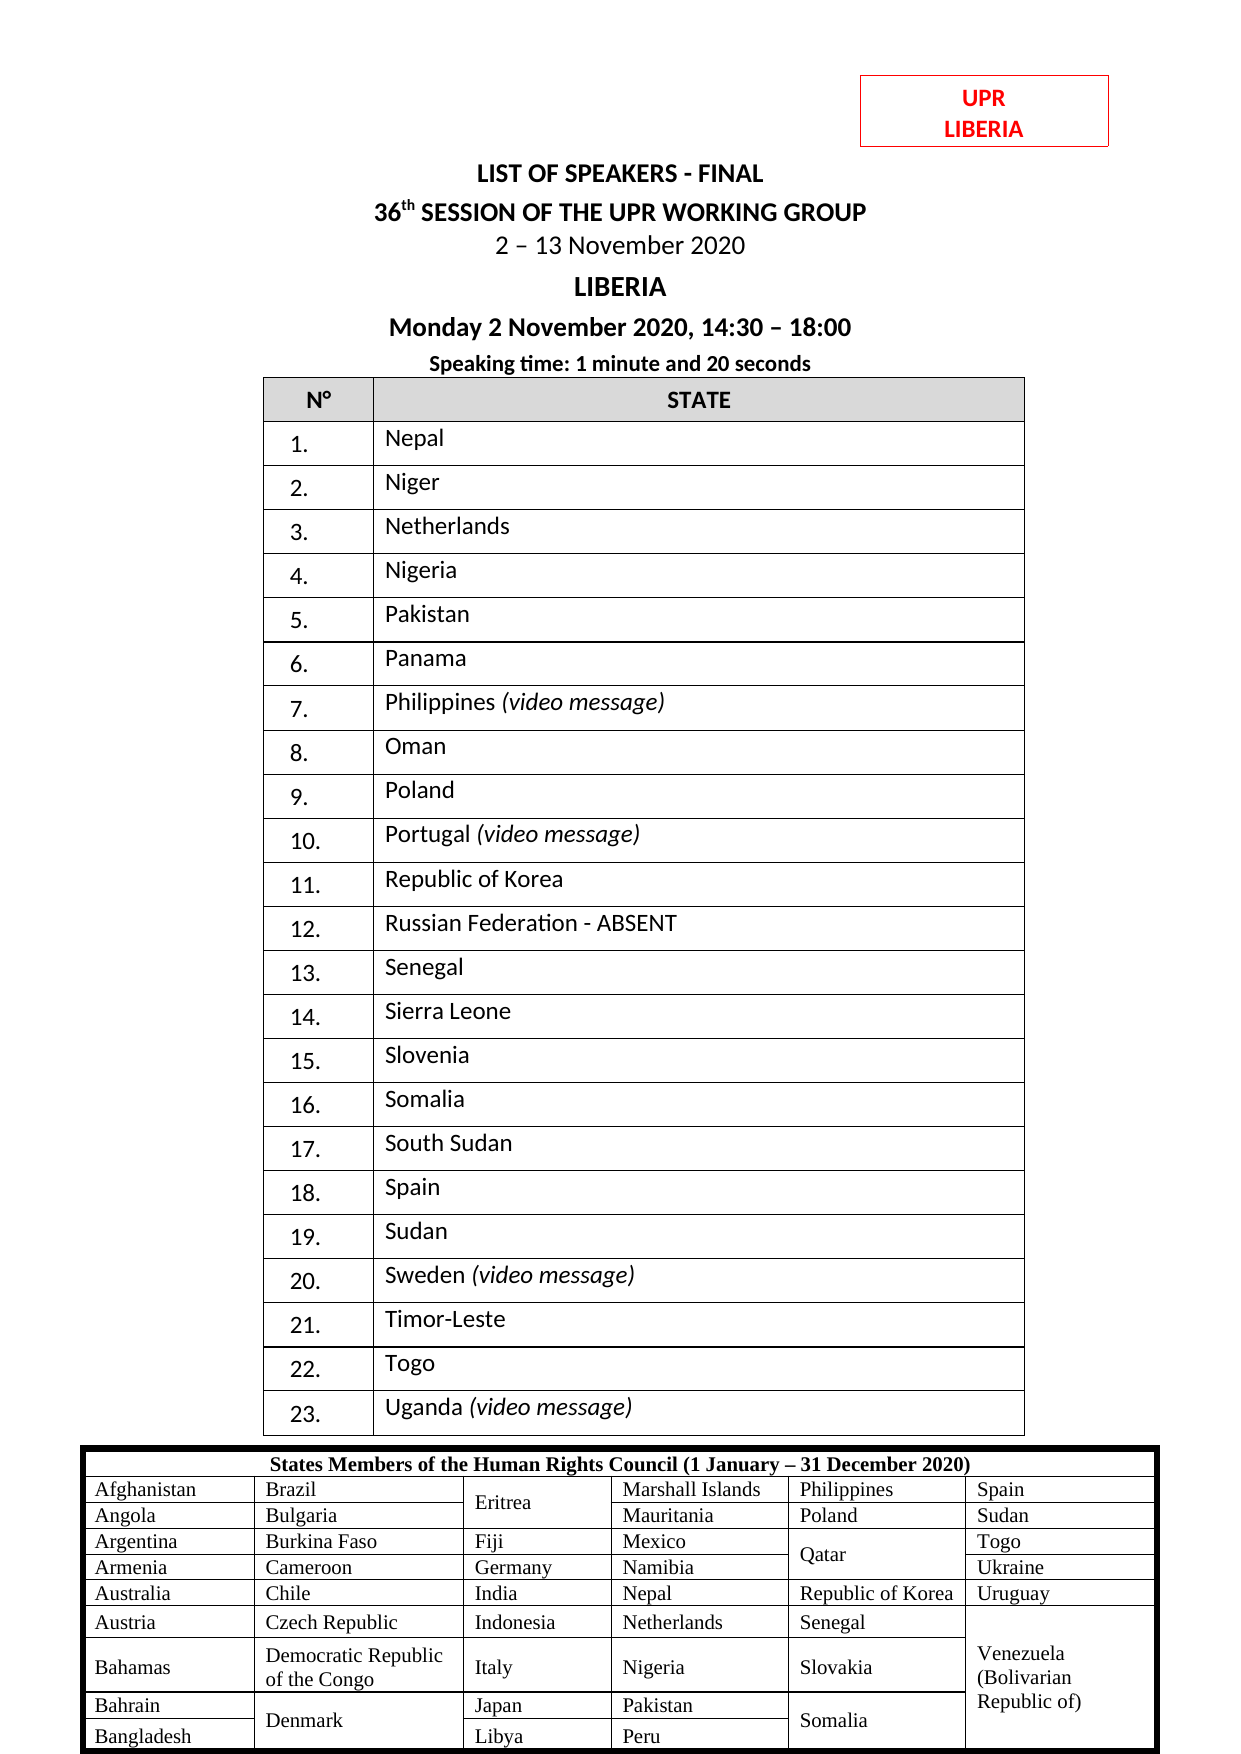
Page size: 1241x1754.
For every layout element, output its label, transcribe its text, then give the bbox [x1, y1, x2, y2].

table_cell Philippines (video message) [374, 686, 1024, 729]
table_cell Somalia [374, 1083, 1024, 1126]
table_cell Pakistan [374, 598, 1024, 641]
table_cell [264, 1083, 373, 1126]
table_cell [264, 598, 373, 641]
table_cell Niger [374, 466, 1024, 509]
table_cell [264, 1127, 373, 1170]
table_cell [264, 1171, 373, 1214]
table_cell Netherlands [374, 510, 1024, 553]
table_cell [264, 863, 373, 906]
table_cell [264, 554, 373, 597]
table_cell Sierra Leone [374, 995, 1024, 1038]
table_cell [264, 1039, 373, 1082]
table_cell Republic of Korea [374, 863, 1024, 906]
table_cell [264, 1303, 373, 1346]
table_cell Sweden (video message) [374, 1259, 1024, 1302]
table_cell Oman [374, 731, 1024, 773]
table_cell [264, 1391, 373, 1434]
table_header N° [264, 378, 373, 421]
table_cell Russian Federation - ABSENT [374, 907, 1024, 950]
table_cell Poland [374, 775, 1024, 818]
table_cell Nigeria [374, 554, 1024, 597]
text Speaking time: 1 minute and 20 seconds [187, 349, 1053, 377]
table_cell Portugal (video message) [374, 819, 1024, 862]
table_cell [264, 466, 373, 509]
table_cell [264, 819, 373, 862]
table_cell [264, 775, 373, 818]
text LIST OF SPEAKERS - FINAL [187, 156, 1053, 189]
table_header STATE [374, 378, 1024, 421]
table_cell [264, 510, 373, 553]
table_cell [264, 686, 373, 729]
table_cell Uganda (video message) [374, 1391, 1024, 1434]
table_cell Togo [374, 1348, 1024, 1390]
table_cell [264, 643, 373, 685]
table_cell Senegal [374, 951, 1024, 994]
table_cell [264, 731, 373, 773]
table_cell [264, 951, 373, 994]
table_cell Sudan [374, 1215, 1024, 1258]
table_cell Spain [374, 1171, 1024, 1214]
text LIBERIA [187, 268, 1053, 303]
table_cell Panama [374, 643, 1024, 685]
table_cell [264, 1259, 373, 1302]
table_cell [264, 1348, 373, 1390]
table_cell [264, 995, 373, 1038]
text Monday 2 November 2020, 14:30 – 18:00 [187, 310, 1053, 343]
text 36th SESSION OF THE UPR WORKING GROUP 2 – 13 November 2020 [187, 196, 1053, 262]
table_cell [264, 1215, 373, 1258]
table_cell [264, 422, 373, 465]
table_cell Slovenia [374, 1039, 1024, 1082]
table_cell South Sudan [374, 1127, 1024, 1170]
table_cell [264, 907, 373, 950]
table_cell Nepal [374, 422, 1024, 465]
table_cell Timor-Leste [374, 1303, 1024, 1346]
